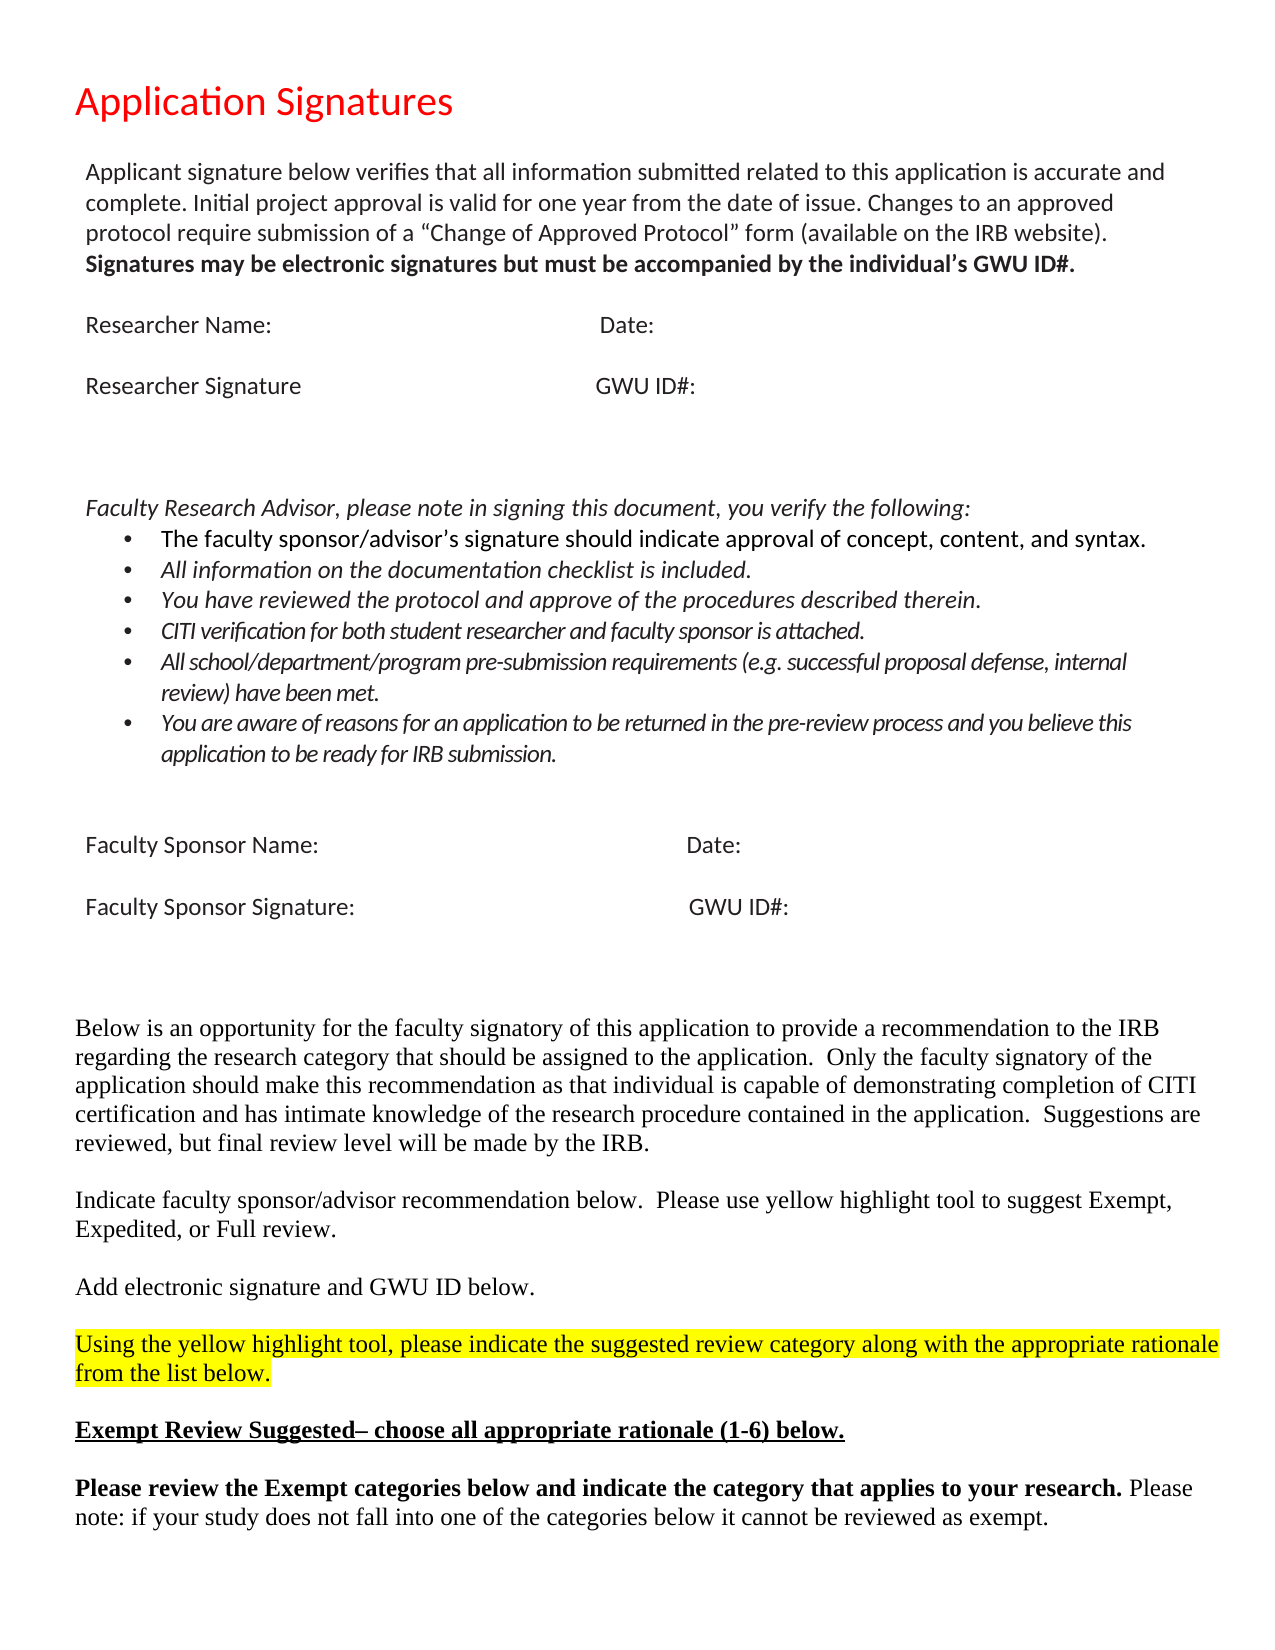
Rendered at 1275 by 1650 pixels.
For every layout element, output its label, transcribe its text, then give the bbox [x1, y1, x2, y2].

text Applicant signature below verifies that all information submitted related to this application is accurate and complete. Initial project approval is valid for one year from the date of issue. Changes to an approved protocol require submission of a “Change of Approved Protocol” form (available on the IRB website). Signatures may be electronic signatures but must be accompanied by the individual’s GWU ID#. [85, 156, 1184, 278]
list The faculty sponsor/advisor’s signature should indicate approval of concept, content, and syntax. [123, 523, 1190, 553]
text Add electronic signature and GWU ID below. [75, 1272, 1230, 1300]
text Faculty Sponsor Name: Date: [85, 830, 1230, 860]
text Below is an opportunity for the faculty signatory of this application to provide a recommendation to the IRB regarding the research category that should be assigned to the application. Only the faculty signatory of the application should make this recommendation as that individual is capable of demonstrating completion of CITI certification and has intimate knowledge of the research procedure contained in the application. Suggestions are reviewed, but final review level will be made by the IRB. [75, 1013, 1230, 1157]
text Using the yellow highlight tool, please indicate the suggested review category along with the appropriate rationale from the list below. [271, 1329, 1230, 1387]
list All school/department/program pre-submission requirements (e.g. successful proposal defense, internal review) have been met. [123, 646, 1190, 707]
list CITI verification for both student researcher and faculty sponsor is attached. [123, 615, 1190, 646]
text Exempt Review Suggested– choose all appropriate rationale (1-6) below. [75, 1415, 1230, 1444]
text Indicate faculty sponsor/advisor recommendation below. Please use yellow highlight tool to suggest Exempt, Expedited, or Full review. [75, 1185, 1230, 1243]
text Application Signatures [75, 75, 1230, 126]
text Please review the Exempt categories below and indicate the category that applies to your research. Please note: if your study does not fall into one of the categories below it cannot be reviewed as exempt. [75, 1473, 1230, 1530]
text Faculty Research Advisor, please note in signing this document, you verify the following: [85, 492, 1190, 523]
text Faculty Sponsor Signature: GWU ID#: [85, 891, 1230, 921]
text Researcher Signature GWU ID#: [85, 370, 1230, 401]
list You are aware of reasons for an application to be returned in the pre-review process and you believe this application to be ready for IRB submission. [123, 708, 1190, 769]
list All information on the documentation checklist is included. [123, 554, 1190, 584]
list You have reviewed the protocol and approve of the procedures described therein. [123, 584, 1190, 615]
text Researcher Name: Date: [85, 309, 1230, 339]
